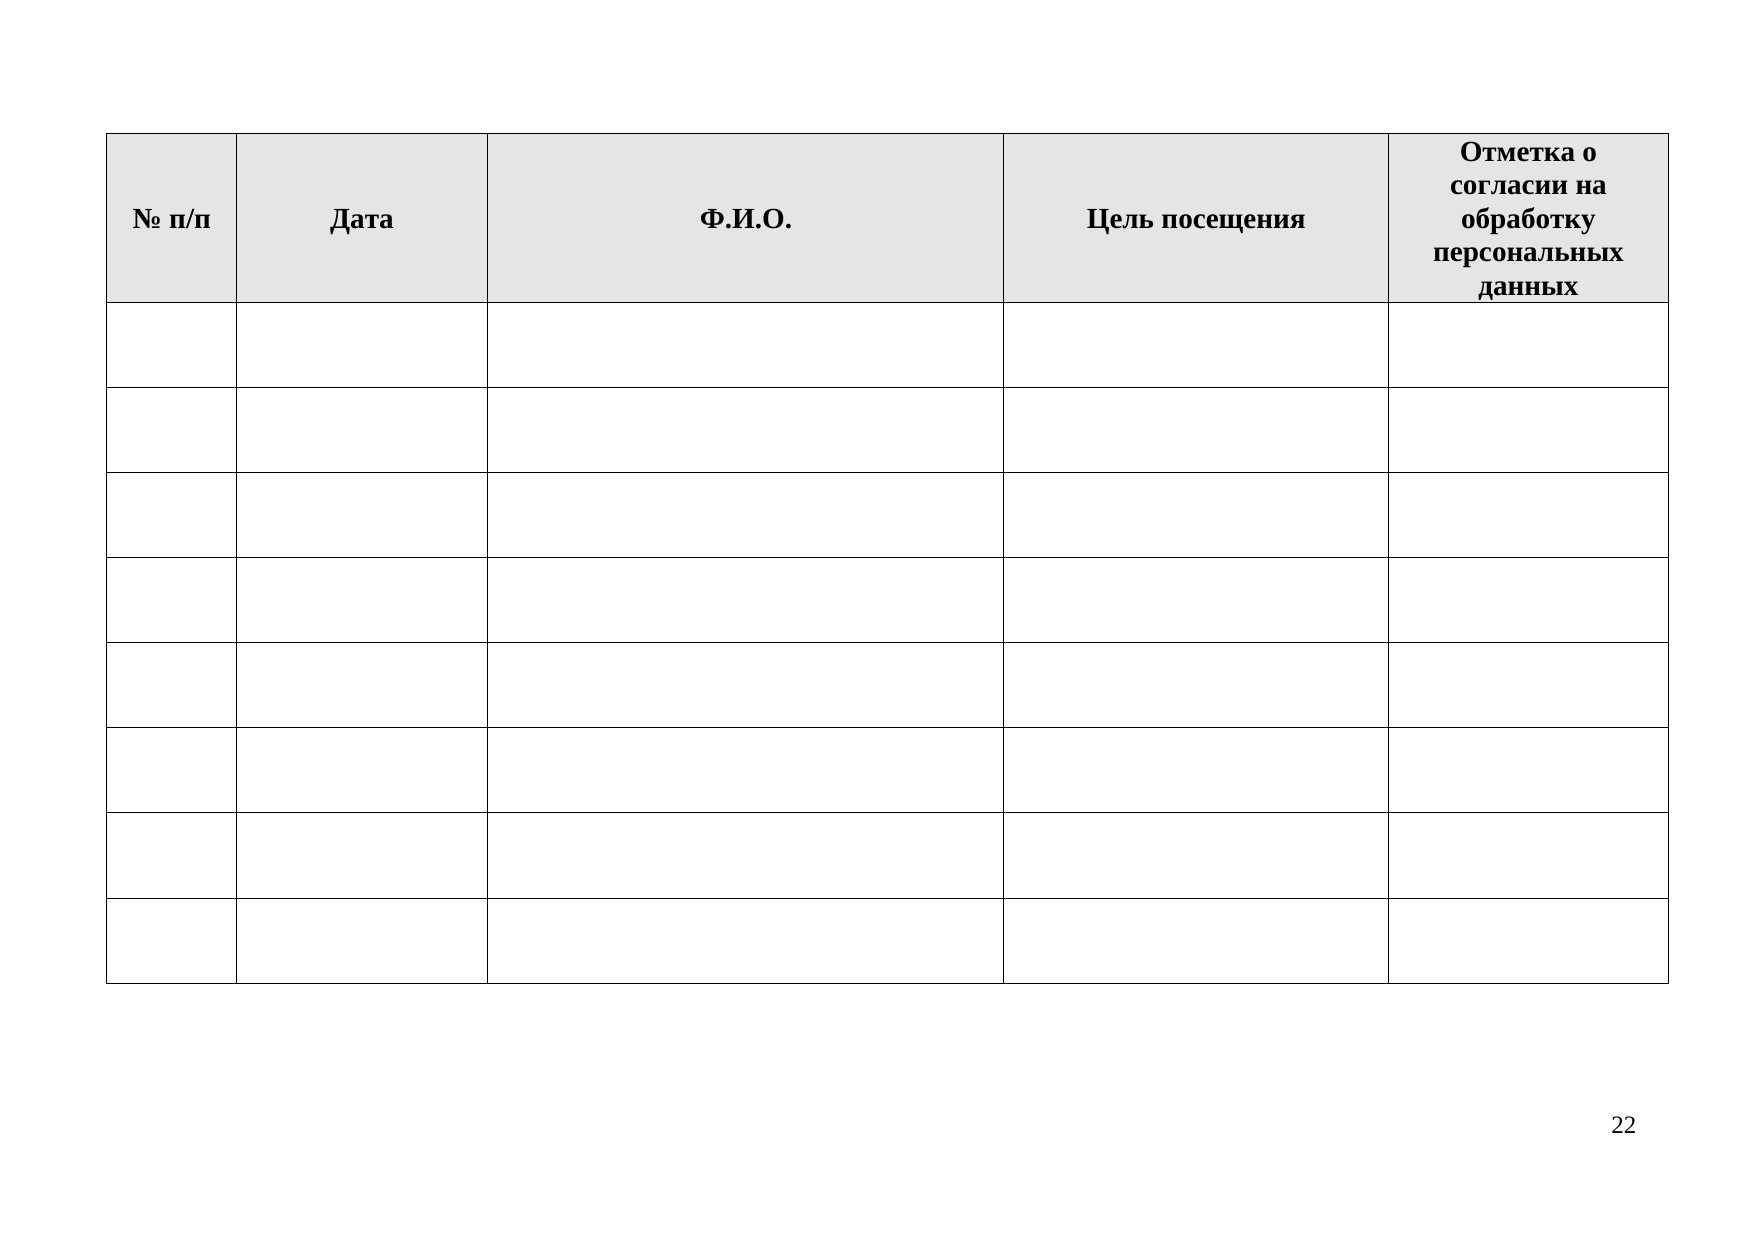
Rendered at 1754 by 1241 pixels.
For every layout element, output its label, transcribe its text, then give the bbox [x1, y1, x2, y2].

table_header Дата [237, 134, 487, 302]
table_cell [1004, 728, 1388, 812]
table_cell [1004, 473, 1388, 557]
table_header Цель посещения [1004, 134, 1388, 302]
table_cell [1389, 643, 1668, 727]
table_cell [237, 303, 487, 387]
table_cell [488, 728, 1003, 812]
table_cell [488, 303, 1003, 387]
table_cell [1389, 728, 1668, 812]
table_cell [488, 388, 1003, 472]
table_cell [1004, 558, 1388, 642]
table_cell [237, 728, 487, 812]
table_cell [1389, 303, 1668, 387]
table_cell [1389, 473, 1668, 557]
table_cell [1389, 899, 1668, 982]
table_cell [107, 899, 236, 982]
table_cell [237, 558, 487, 642]
table_cell [107, 473, 236, 557]
table_cell [1004, 899, 1388, 982]
table_cell [237, 813, 487, 897]
table_header Отметка о согласии на обработку персональных данных [1389, 134, 1668, 302]
table_cell [237, 899, 487, 982]
table_header Ф.И.О. [488, 134, 1003, 302]
table_cell [1004, 813, 1388, 897]
table_cell [1389, 558, 1668, 642]
table_cell [1004, 388, 1388, 472]
table_cell [107, 558, 236, 642]
table_cell [1389, 388, 1668, 472]
table_cell [1004, 303, 1388, 387]
table_cell [107, 388, 236, 472]
table_cell [237, 473, 487, 557]
table_cell [488, 643, 1003, 727]
table_cell [488, 558, 1003, 642]
table_cell [488, 899, 1003, 982]
table_cell [488, 813, 1003, 897]
table_cell [107, 303, 236, 387]
table_cell [237, 388, 487, 472]
table_cell [107, 728, 236, 812]
table_cell [107, 643, 236, 727]
table_cell [107, 813, 236, 897]
table_cell [488, 473, 1003, 557]
table_cell [237, 643, 487, 727]
table_cell [1004, 643, 1388, 727]
table_header № п/п [107, 134, 236, 302]
table_cell [1389, 813, 1668, 897]
